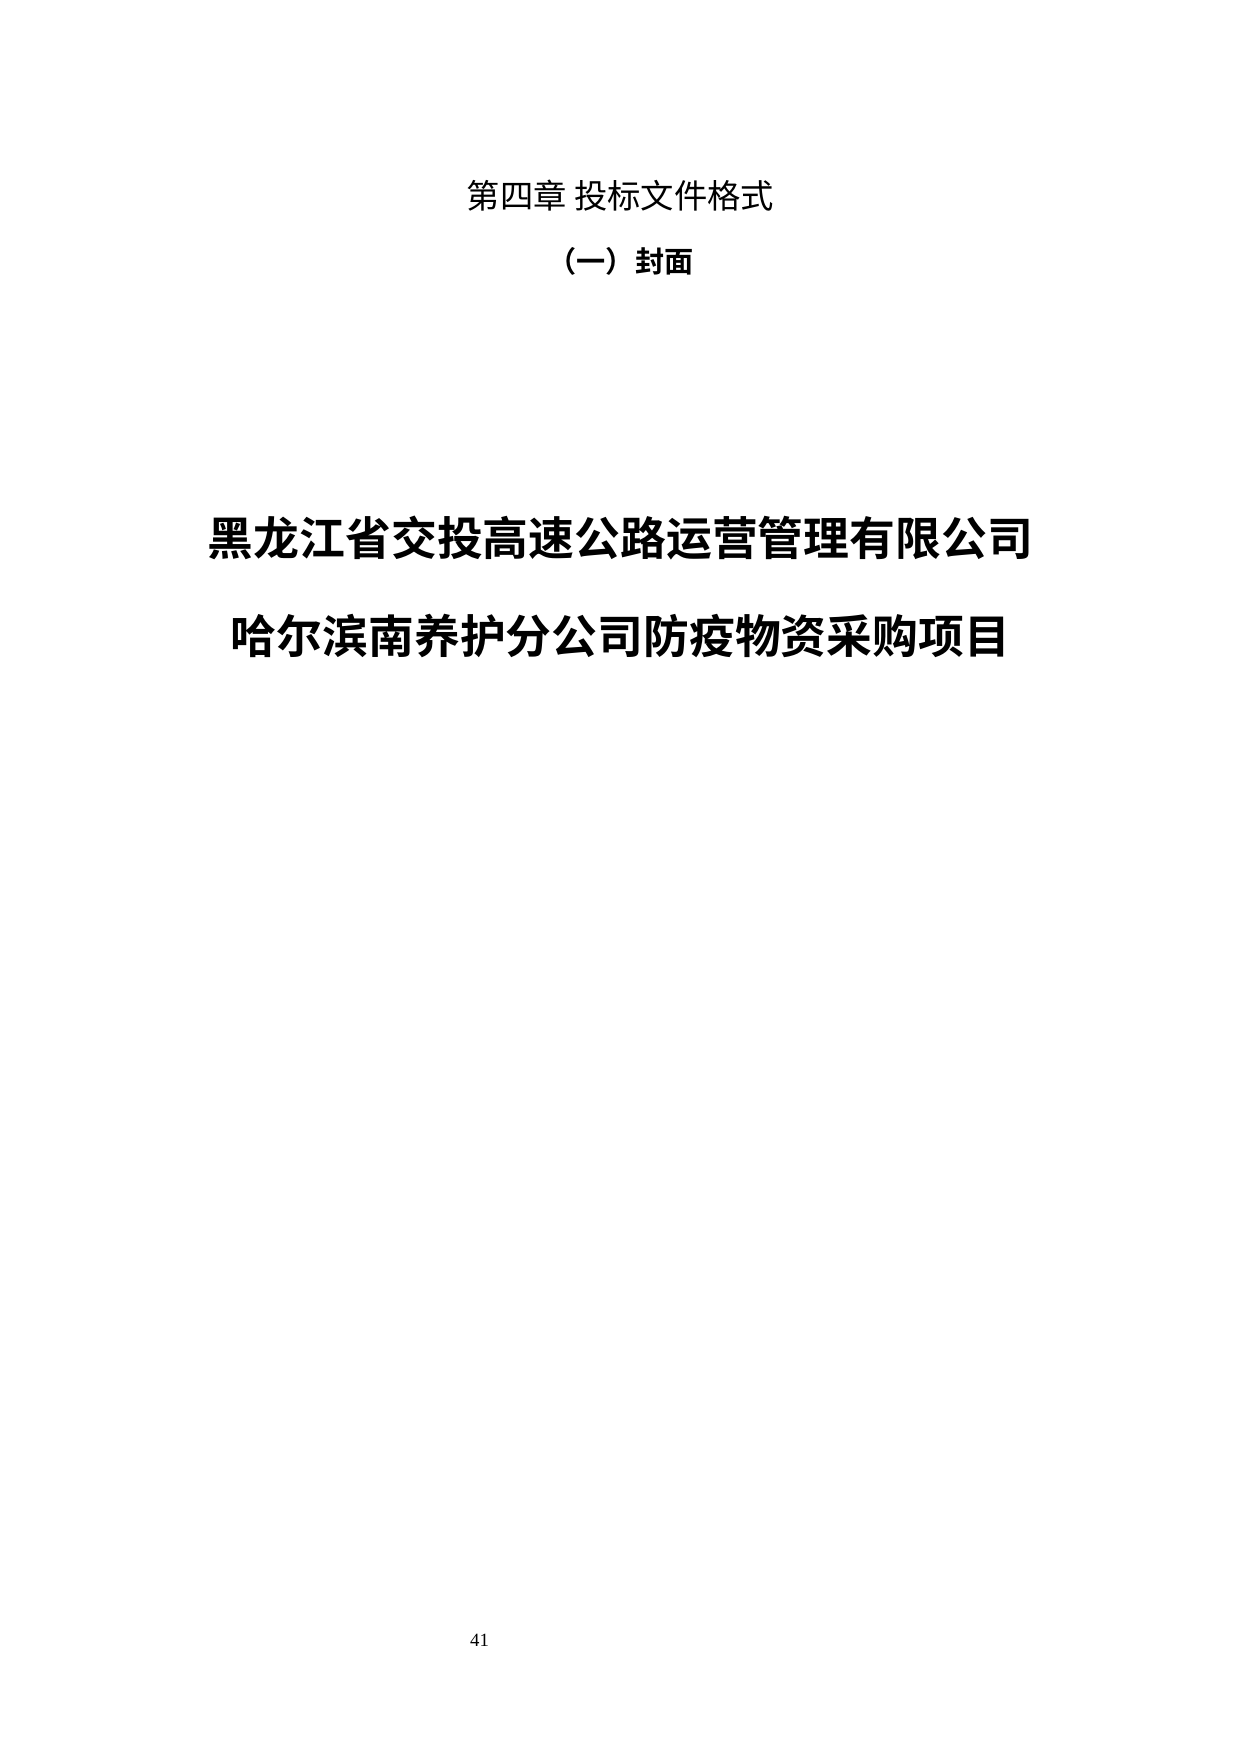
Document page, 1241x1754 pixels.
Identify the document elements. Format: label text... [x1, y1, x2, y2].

text 哈尔滨南养护分公司防疫物资采购项目 [187, 584, 1053, 682]
text （一）封面 [187, 227, 1053, 292]
text 黑龙江省交投高速公路运营管理有限公司 [187, 487, 1053, 584]
subtitle 第四章 投标文件格式 [187, 162, 1053, 227]
